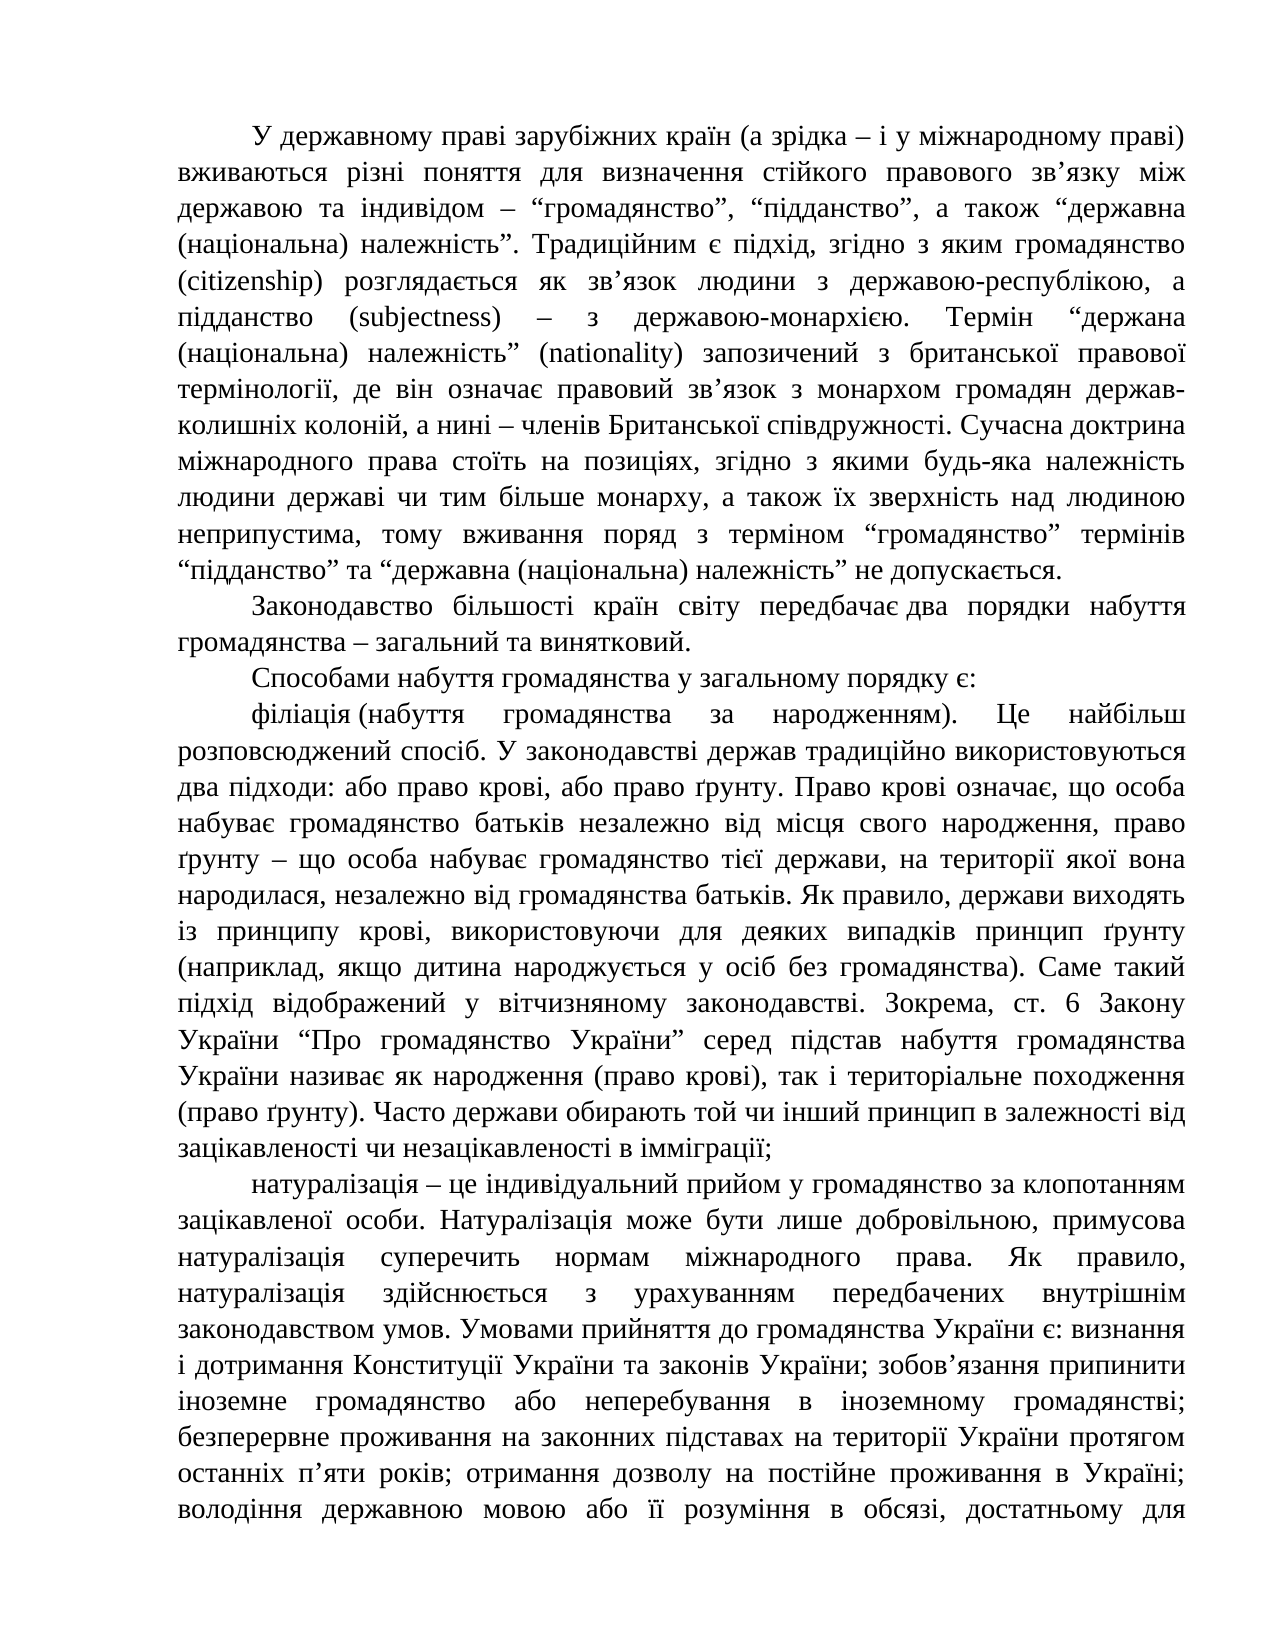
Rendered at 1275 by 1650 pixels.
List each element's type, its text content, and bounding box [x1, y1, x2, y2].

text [177, 1166, 1186, 1525]
text Законодавство більшості країн світу передбачає два порядки набуття громадянства – загальний та винятковий. [177, 588, 1186, 658]
text філіація (набуття громадянства за народженням). Це найбільш розповсюджений спосіб. У законодавстві держав традиційно використовуються два підходи: або право крові, або право ґрунту. Право крові означає, що особа набуває громадянство батьків незалежно від місця свого народження, право ґрунту – що особа набуває громадянство тієї держави, на території якої вона народилася, незалежно від громадянства батьків. Як правило, держави виходять із принципу крові, використовуючи для деяких випадків принцип ґрунту (наприклад, якщо дитина народжується у осіб без громадянства). Саме такий підхід відображений у вітчизняному законодавстві. Зокрема, ст. 6 Закону України “Про громадянство України” серед підстав набуття громадянства України називає як народження (право крові), так і територіальне походження (право ґрунту). Часто держави обирають той чи інший принцип в залежності від зацікавленості чи незацікавленості в імміграції; [177, 696, 1186, 1164]
text Способами набуття громадянства у загальному порядку є: [177, 660, 1186, 694]
text У державному праві зарубіжних країн (а зрідка – і у міжнародному праві) вживаються різні поняття для визначення стійкого правового зв’язку між державою та індивідом – “громадянство”, “підданство”, а також “державна (національна) належність”. Традиційним є підхід, згідно з яким громадянство (citizenship) розглядається як зв’язок людини з державою-республікою, а підданство (subjectness) – з державою-монархією. Термін “держана (національна) належність” (nationality) запозичений з британської правової термінології, де він означає правовий зв’язок з монархом громадян держав-колишніх колоній, а нині – членів Британської співдружності. Сучасна доктрина міжнародного права стоїть на позиціях, згідно з якими будь-яка належність людини державі чи тим більше монарху, а також їх зверхність над людиною неприпустима, тому вживання поряд з терміном “громадянство” термінів “підданство” та “державна (національна) належність” не допускається. [177, 118, 1186, 585]
